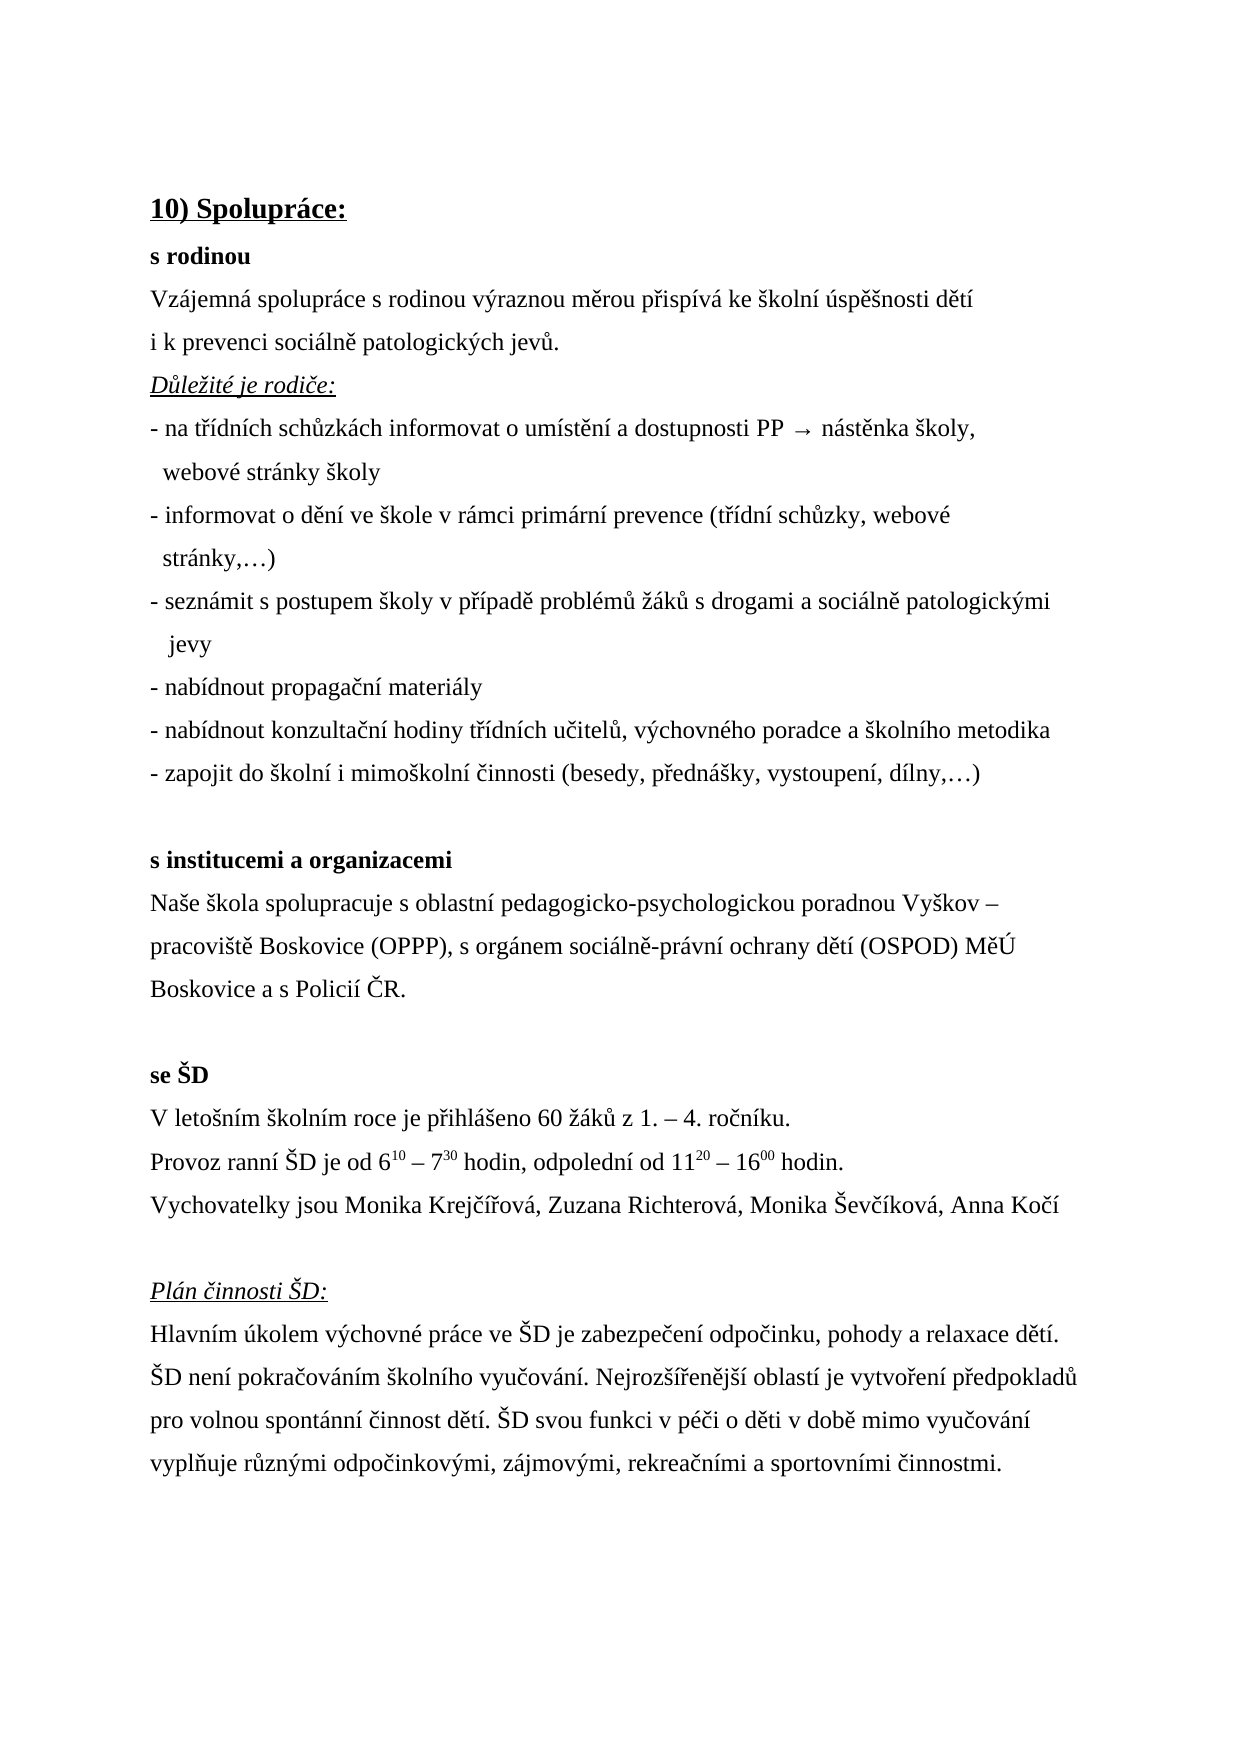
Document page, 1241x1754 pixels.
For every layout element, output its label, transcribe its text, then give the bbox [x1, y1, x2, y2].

text Vychovatelky jsou Monika Krejčířová, Zuzana Richterová, Monika Ševčíková, Anna Kočí [150, 1190, 1093, 1218]
text s rodinou [150, 241, 1093, 270]
text webové stránky školy [150, 457, 1093, 485]
text Provoz ranní ŠD je od 610 – 730 hodin, odpolední od 1120 – 1600 hodin. [150, 1147, 1093, 1175]
text - seznámit s postupem školy v případě problémů žáků s drogami a sociálně patologickými jevy [150, 586, 1093, 658]
text - nabídnout propagační materiály [150, 672, 1093, 701]
text - zapojit do školní i mimoškolní činnosti (besedy, přednášky, vystoupení, dílny,…) [150, 758, 1093, 787]
text Vzájemná spolupráce s rodinou výraznou měrou přispívá ke školní úspěšnosti dětí [150, 284, 1093, 313]
text 10) Spolupráce: [150, 191, 1093, 224]
text - na třídních schůzkách informovat o umístění a dostupnosti PP → nástěnka školy, [150, 413, 1093, 442]
text s institucemi a organizacemi [150, 845, 1093, 873]
text Důležité je rodiče: [150, 370, 1093, 399]
text Plán činnosti ŠD: [150, 1276, 1093, 1305]
text V letošním školním roce je přihlášeno 60 žáků z 1. – 4. ročníku. [150, 1103, 1093, 1132]
text stránky,…) [150, 543, 1093, 572]
text - nabídnout konzultační hodiny třídních učitelů, výchovného poradce a školního metodika [150, 715, 1093, 744]
text - informovat o dění ve škole v rámci primární prevence (třídní schůzky, webové [150, 500, 1093, 528]
text Hlavním úkolem výchovné práce ve ŠD je zabezpečení odpočinku, pohody a relaxace dětí. ŠD není pokračováním školního vyučování. Nejrozšířenější oblastí je vytvoření předpokladů pro volnou spontánní činnost dětí. ŠD svou funkci v péči o děti v době mimo vyučování vyplňuje různými odpočinkovými, zájmovými, rekreačními a sportovními činnostmi. [150, 1319, 1093, 1477]
text Naše škola spolupracuje s oblastní pedagogicko-psychologickou poradnou Vyškov – pracoviště Boskovice (OPPP), s orgánem sociálně-právní ochrany dětí (OSPOD) MěÚ Boskovice a s Policií ČR. [150, 888, 1093, 1003]
text i k prevenci sociálně patologických jevů. [150, 327, 1093, 356]
text se ŠD [150, 1060, 1093, 1089]
